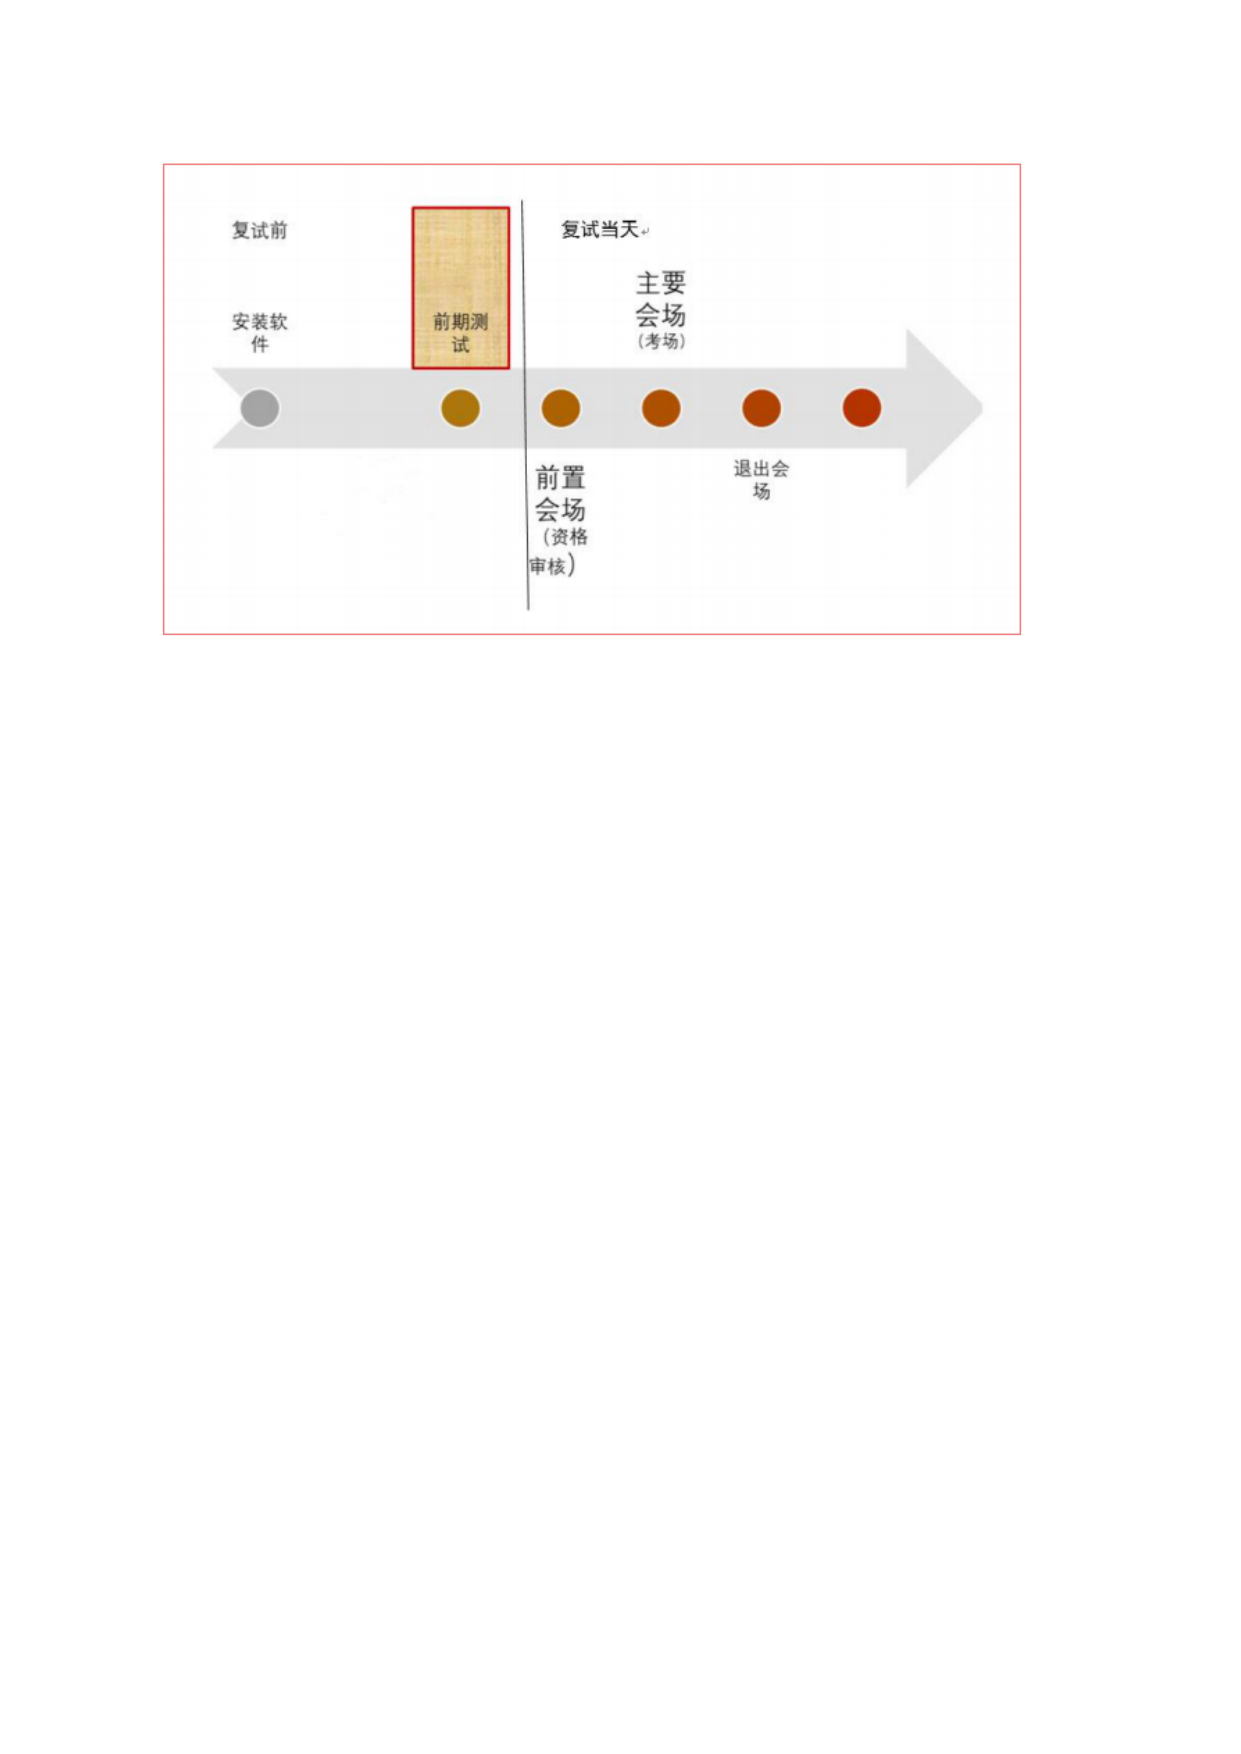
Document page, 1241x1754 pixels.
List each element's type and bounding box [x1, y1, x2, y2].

picture [159, 161, 1024, 638]
